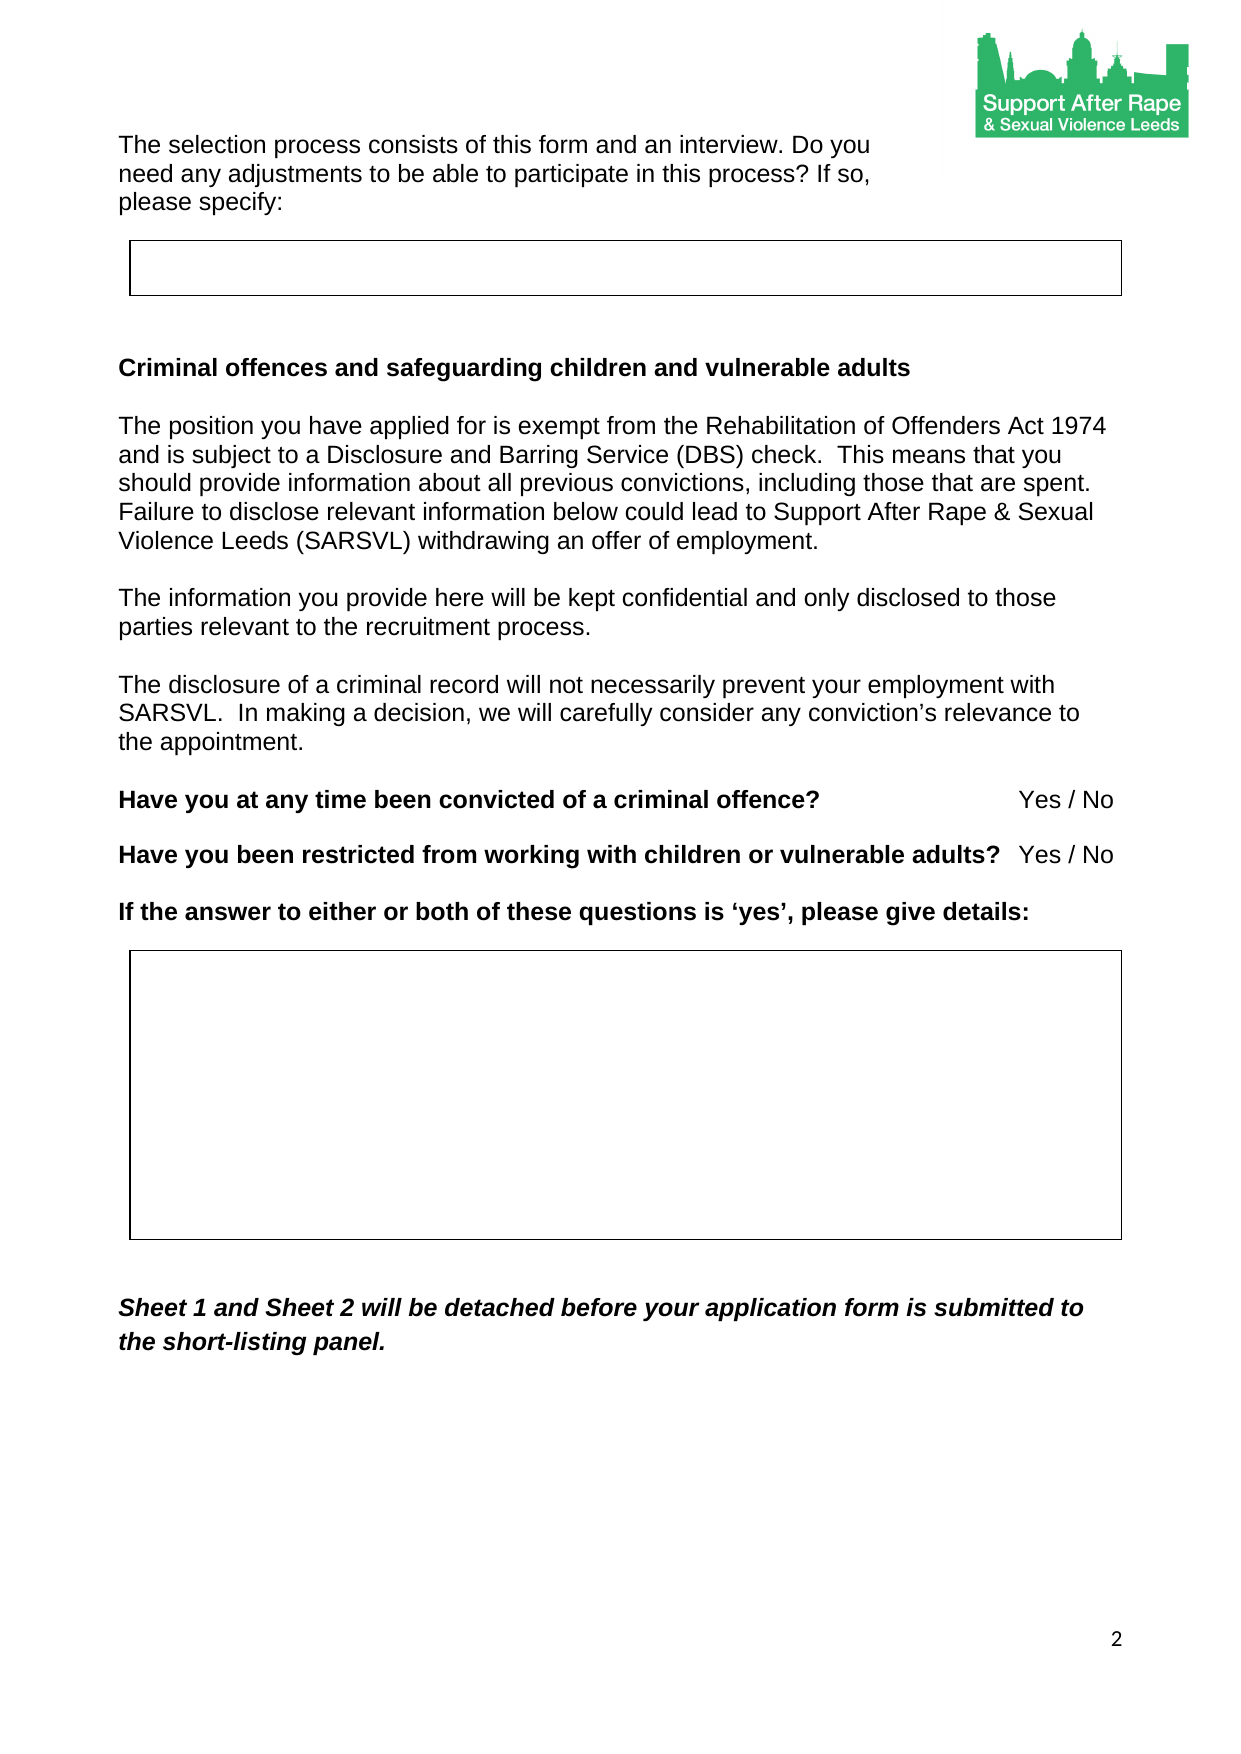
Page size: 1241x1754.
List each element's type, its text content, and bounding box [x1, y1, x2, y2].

picture [938, 0, 1225, 177]
table_header [131, 241, 1121, 295]
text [118, 1293, 1122, 1355]
text If the answer to either or both of these questions is ‘yes’, please give details: [118, 897, 1122, 926]
text The information you provide here will be kept confidential and only disclosed to those parties relevant to the recruitment process. [118, 583, 1122, 641]
text The selection process consists of this form and an interview. Do you need any adjustments to be able to participate in this process? If so, please specify: [118, 130, 1122, 216]
table_header [131, 951, 1121, 1238]
text The disclosure of a criminal record will not necessarily prevent your employment with SARSVL. In making a decision, we will carefully consider any conviction’s relevance to the appointment. [118, 670, 1122, 756]
text Have you been restricted from working with children or vulnerable adults? Yes / No [118, 840, 1122, 868]
text Criminal offences and safeguarding children and vulnerable adults [118, 353, 1122, 382]
text The position you have applied for is exempt from the Rehabilitation of Offenders Act 1974 and is subject to a Disclosure and Barring Service (DBS) check. This means that you should provide information about all previous convictions, including those that are spent. Failure to disclose relevant information below could lead to Support After Rape & Sexual Violence Leeds (SARSVL) withdrawing an offer of employment. [118, 411, 1122, 555]
text Have you at any time been convicted of a criminal offence? Yes / No [118, 785, 1122, 813]
